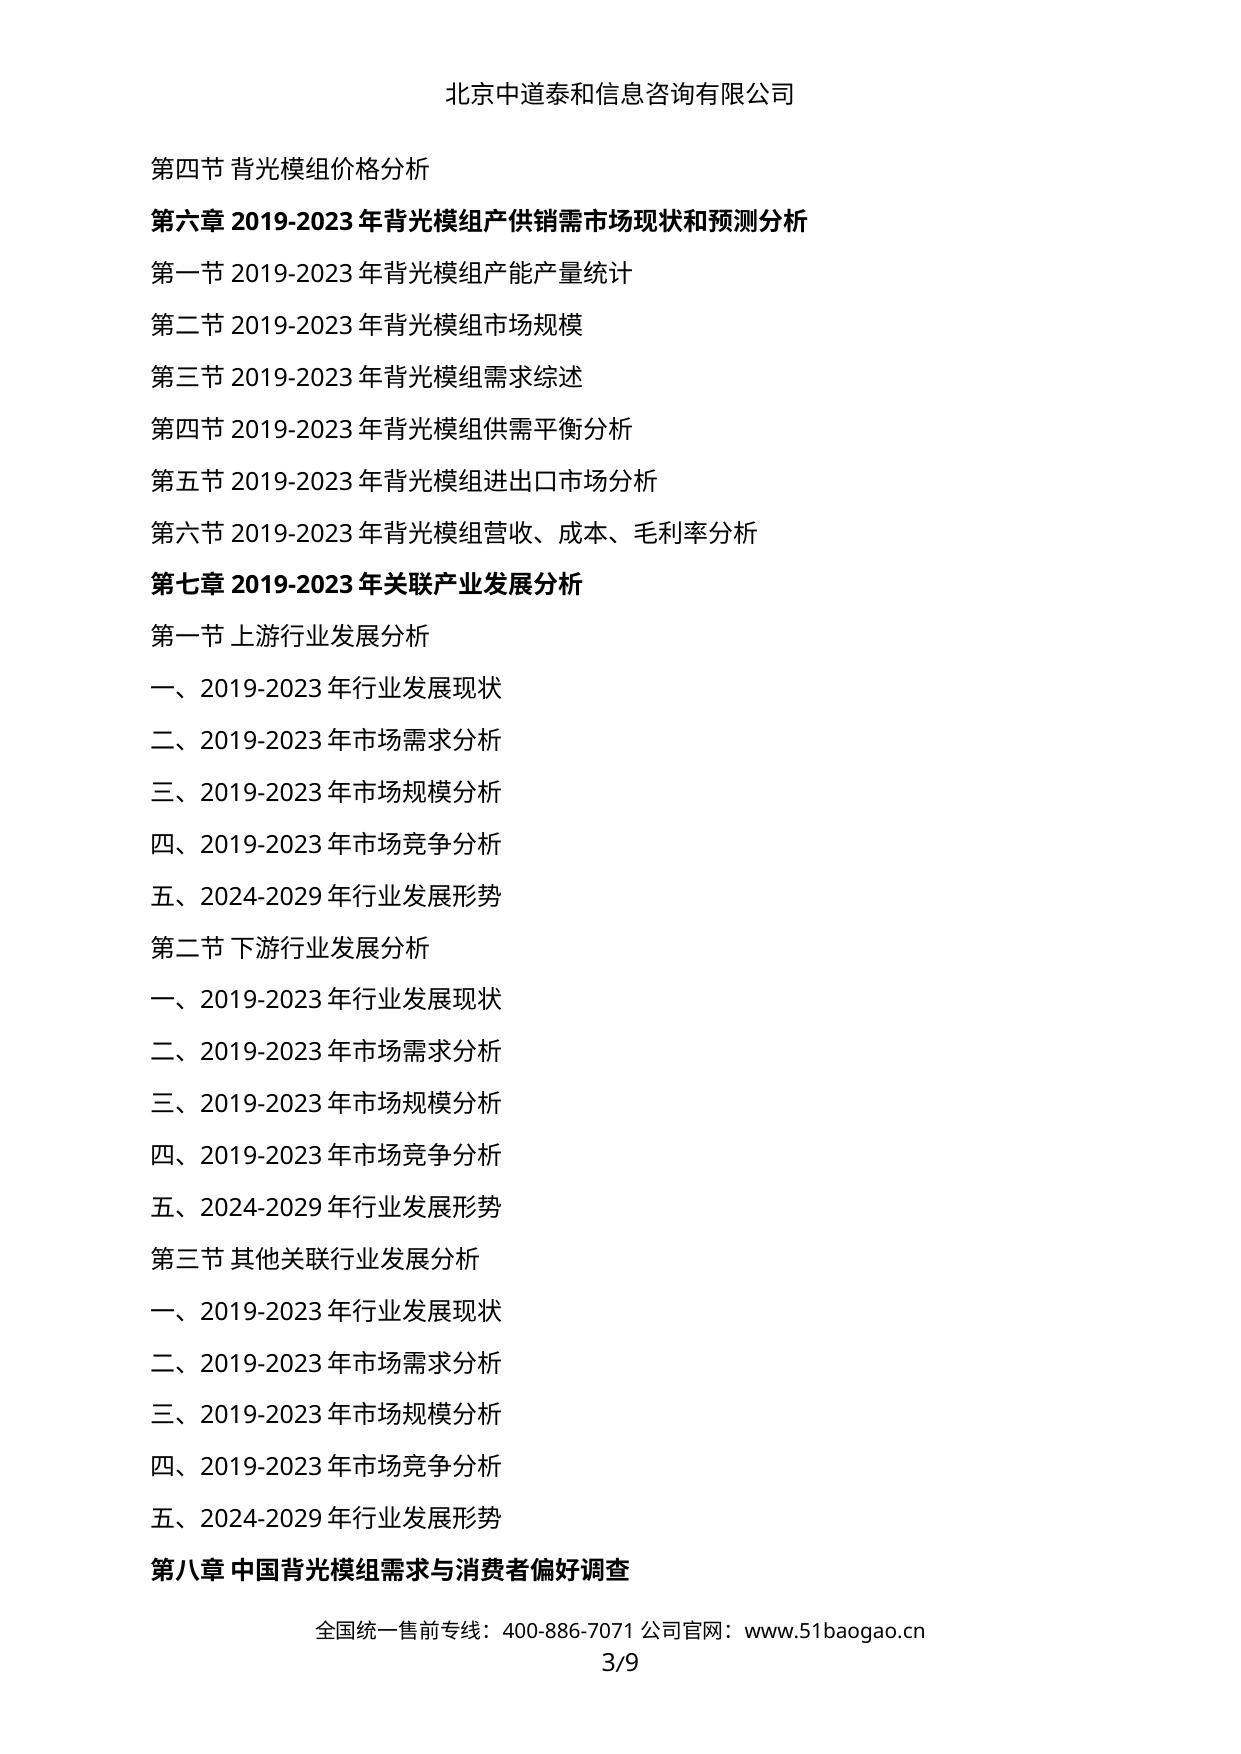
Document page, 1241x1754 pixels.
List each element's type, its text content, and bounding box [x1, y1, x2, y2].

text 二、2019-2023年市场需求分析 [150, 721, 1090, 757]
text 第二节 下游行业发展分析 [150, 928, 1090, 964]
text 第二节 2019-2023年背光模组市场规模 [150, 306, 1090, 342]
text 第四节 2019-2023年背光模组供需平衡分析 [150, 409, 1090, 446]
text 第六节 2019-2023年背光模组营收、成本、毛利率分析 [150, 513, 1090, 549]
text 第七章 2019-2023年关联产业发展分析 [150, 565, 1090, 601]
text 第三节 其他关联行业发展分析 [150, 1239, 1090, 1276]
text 四、2019-2023年市场竞争分析 [150, 1136, 1090, 1172]
text 一、2019-2023年行业发展现状 [150, 669, 1090, 705]
text 五、2024-2029年行业发展形势 [150, 876, 1090, 912]
text 三、2019-2023年市场规模分析 [150, 1084, 1090, 1120]
text 三、2019-2023年市场规模分析 [150, 772, 1090, 809]
text 第一节 2019-2023年背光模组产能产量统计 [150, 254, 1090, 290]
text 五、2024-2029年行业发展形势 [150, 1187, 1090, 1224]
text 第六章 2019-2023年背光模组产供销需市场现状和预测分析 [150, 202, 1090, 238]
text 第五节 2019-2023年背光模组进出口市场分析 [150, 461, 1090, 497]
text 第四节 背光模组价格分析 [150, 150, 1090, 186]
text 第一节 上游行业发展分析 [150, 617, 1090, 653]
text 第八章 中国背光模组需求与消费者偏好调查 [150, 1551, 1090, 1587]
text 二、2019-2023年市场需求分析 [150, 1032, 1090, 1068]
text 二、2019-2023年市场需求分析 [150, 1343, 1090, 1379]
text 第三节 2019-2023年背光模组需求综述 [150, 357, 1090, 394]
text 五、2024-2029年行业发展形势 [150, 1499, 1090, 1535]
text 一、2019-2023年行业发展现状 [150, 980, 1090, 1016]
text 一、2019-2023年行业发展现状 [150, 1291, 1090, 1327]
text 三、2019-2023年市场规模分析 [150, 1395, 1090, 1431]
text 四、2019-2023年市场竞争分析 [150, 1447, 1090, 1483]
text 四、2019-2023年市场竞争分析 [150, 824, 1090, 861]
